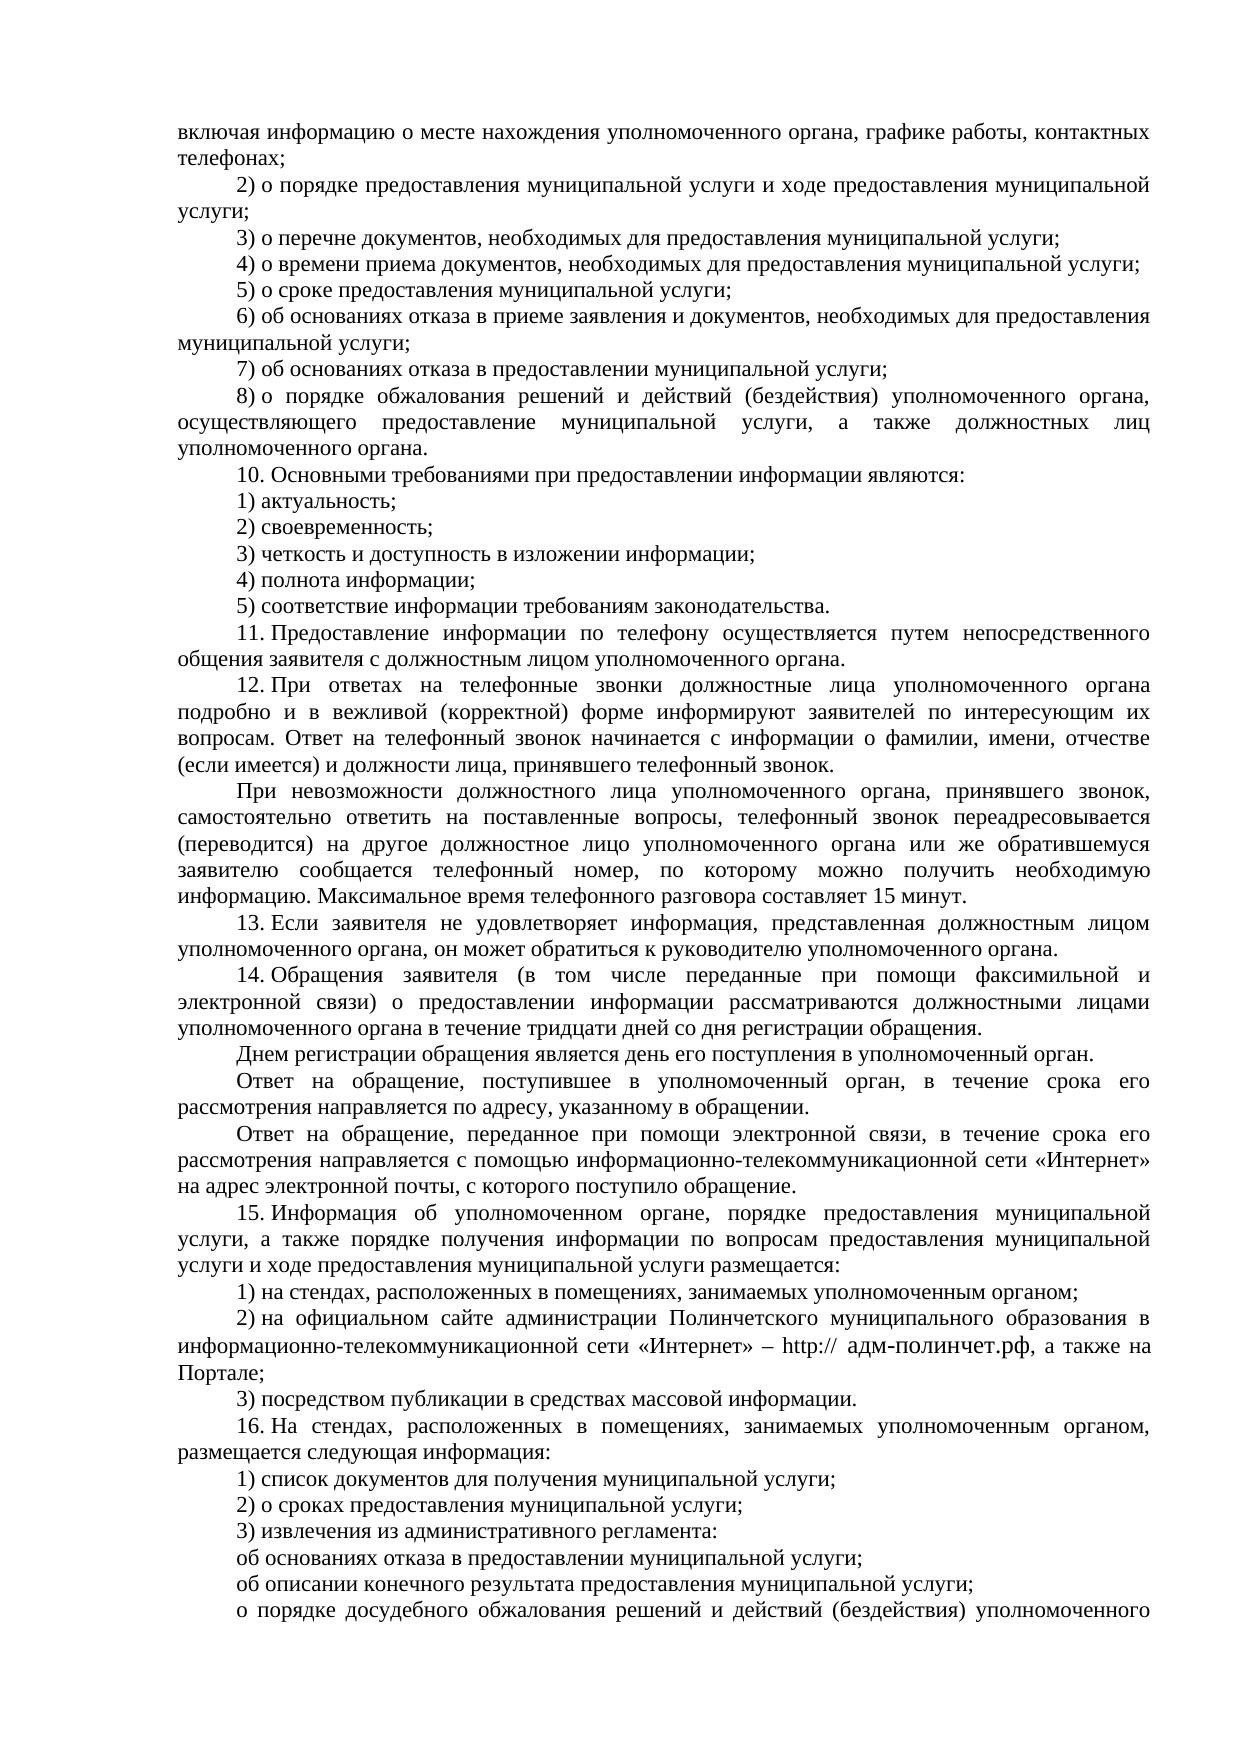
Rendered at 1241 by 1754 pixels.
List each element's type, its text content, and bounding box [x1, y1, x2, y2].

text Ответ на обращение, поступившее в уполномоченный орган, в течение срока его рассмотрения направляется по адресу, указанному в обращении. [177, 1067, 1152, 1119]
text 8) о порядке обжалования решений и действий (бездействия) уполномоченного органа, осуществляющего предоставление муниципальной услуги, а также должностных лиц уполномоченного органа. [177, 382, 1152, 461]
text 1) список документов для получения муниципальной услуги; [177, 1464, 1152, 1491]
text 3) извлечения из административного регламента: [177, 1517, 1152, 1544]
text 2) на официальном сайте администрации Полинчетского муниципального образования в информационно-телекоммуникационной сети «Интернет» – http:// адм-полинчет.рф, а также на Портале; [177, 1304, 1152, 1386]
text об основаниях отказа в предоставлении муниципальной услуги; [177, 1544, 1152, 1570]
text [177, 1596, 1152, 1623]
text 15. Информация об уполномоченном органе, порядке предоставления муниципальной услуги, а также порядке получения информации по вопросам предоставления муниципальной услуги и ходе предоставления муниципальной услуги размещается: [177, 1199, 1152, 1278]
text 5) о сроке предоставления муниципальной услуги; [177, 276, 1152, 303]
text 10. Основными требованиями при предоставлении информации являются: [177, 461, 1152, 487]
text 5) соответствие информации требованиям законодательства. [177, 592, 1152, 619]
text 2) о сроках предоставления муниципальной услуги; [177, 1491, 1152, 1517]
text 1) на стендах, расположенных в помещениях, занимаемых уполномоченным органом; [177, 1278, 1152, 1304]
text Днем регистрации обращения является день его поступления в уполномоченный орган. [177, 1041, 1152, 1067]
text При невозможности должностного лица уполномоченного органа, принявшего звонок, самостоятельно ответить на поставленные вопросы, телефонный звонок переадресовывается (переводится) на другое должностное лицо уполномоченного органа или же обратившемуся заявителю сообщается телефонный номер, по которому можно получить необходимую информацию. Максимальное время телефонного разговора составляет 15 минут. [177, 777, 1152, 909]
text 3) о перечне документов, необходимых для предоставления муниципальной услуги; [177, 223, 1152, 250]
text 13. Если заявителя не удовлетворяет информация, представленная должностным лицом уполномоченного органа, он может обратиться к руководителю уполномоченного органа. [177, 909, 1152, 961]
text 2) своевременность; [177, 513, 1152, 540]
text 12. При ответах на телефонные звонки должностные лица уполномоченного органа подробно и в вежливой (корректной) форме информируют заявителей по интересующим их вопросам. Ответ на телефонный звонок начинается с информации о фамилии, имени, отчестве (если имеется) и должности лица, принявшего телефонный звонок. [177, 672, 1152, 777]
text 14. Обращения заявителя (в том числе переданные при помощи факсимильной и электронной связи) о предоставлении информации рассматриваются должностными лицами уполномоченного органа в течение тридцати дней со дня регистрации обращения. [177, 961, 1152, 1041]
text 7) об основаниях отказа в предоставлении муниципальной услуги; [177, 355, 1152, 382]
text 4) полнота информации; [177, 566, 1152, 592]
text 3) посредством публикации в средствах массовой информации. [177, 1386, 1152, 1412]
text 3) четкость и доступность в изложении информации; [177, 540, 1152, 566]
text 2) о порядке предоставления муниципальной услуги и ходе предоставления муниципальной услуги; [177, 171, 1152, 223]
text 4) о времени приема документов, необходимых для предоставления муниципальной услуги; [177, 250, 1152, 276]
text Ответ на обращение, переданное при помощи электронной связи, в течение срока его рассмотрения направляется с помощью информационно-телекоммуникационной сети «Интернет» на адрес электронной почты, с которого поступило обращение. [177, 1119, 1152, 1199]
text 16. На стендах, расположенных в помещениях, занимаемых уполномоченным органом, размещается следующая информация: [177, 1412, 1152, 1464]
text об описании конечного результата предоставления муниципальной услуги; [177, 1570, 1152, 1596]
text 11. Предоставление информации по телефону осуществляется путем непосредственного общения заявителя с должностным лицом уполномоченного органа. [177, 619, 1152, 672]
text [177, 118, 1152, 171]
text 1) актуальность; [177, 487, 1152, 513]
text 6) об основаниях отказа в приеме заявления и документов, необходимых для предоставления муниципальной услуги; [177, 303, 1152, 355]
